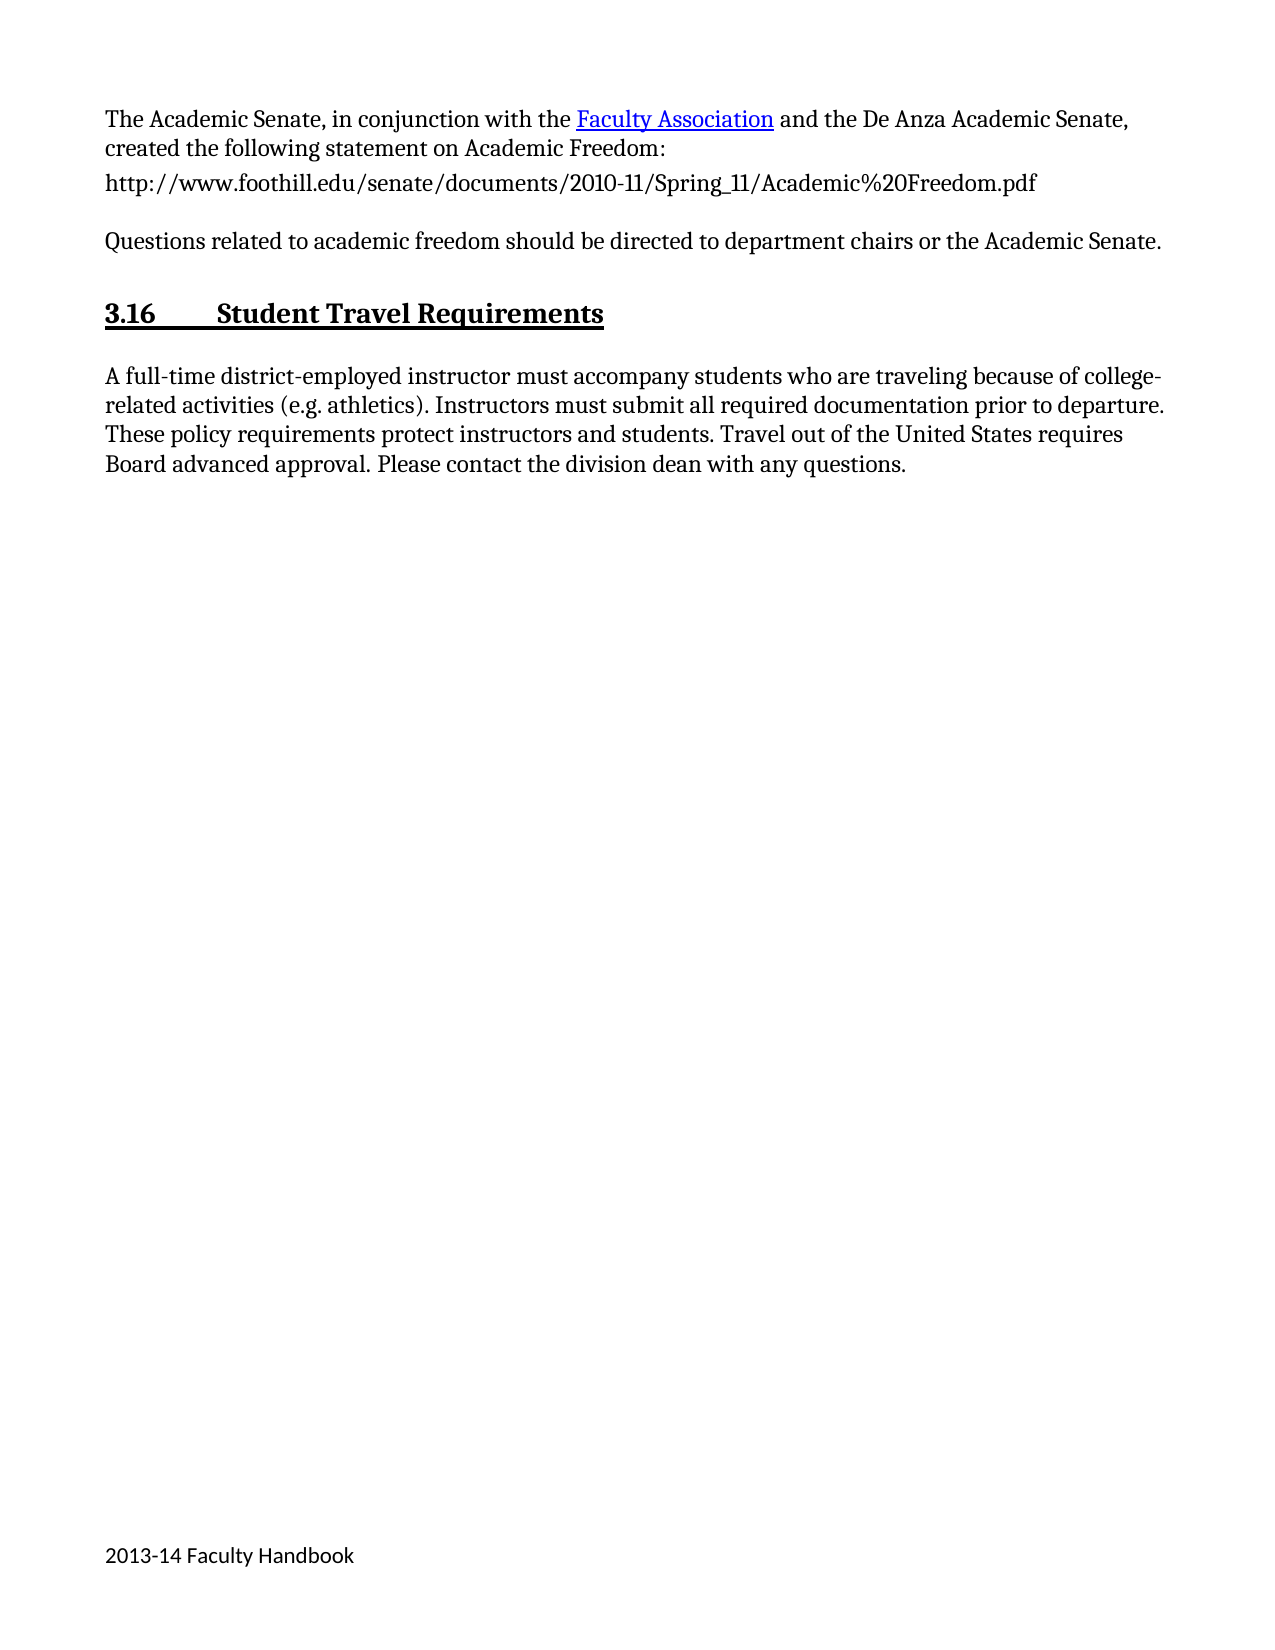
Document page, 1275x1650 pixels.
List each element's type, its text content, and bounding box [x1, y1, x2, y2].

text http://www.foothill.edu/senate/documents/2010-11/Spring_11/Academic%20Freedom.pdf [105, 169, 1171, 198]
subtitle 3.16 Student Travel Requirements [105, 298, 1171, 331]
text A full-time district-employed instructor must accompany students who are traveling because of college-related activities (e.g. athletics). Instructors must submit all required documentation prior to departure. These policy requirements protect instructors and students. Travel out of the United States requires Board advanced approval. Please contact the division dean with any questions. [105, 361, 1171, 478]
text The Academic Senate, in conjunction with the Faculty Association and the De Anza Academic Senate, created the following statement on Academic Freedom: [105, 105, 1171, 162]
text Questions related to academic freedom should be directed to department chairs or the Academic Senate. [105, 227, 1171, 256]
